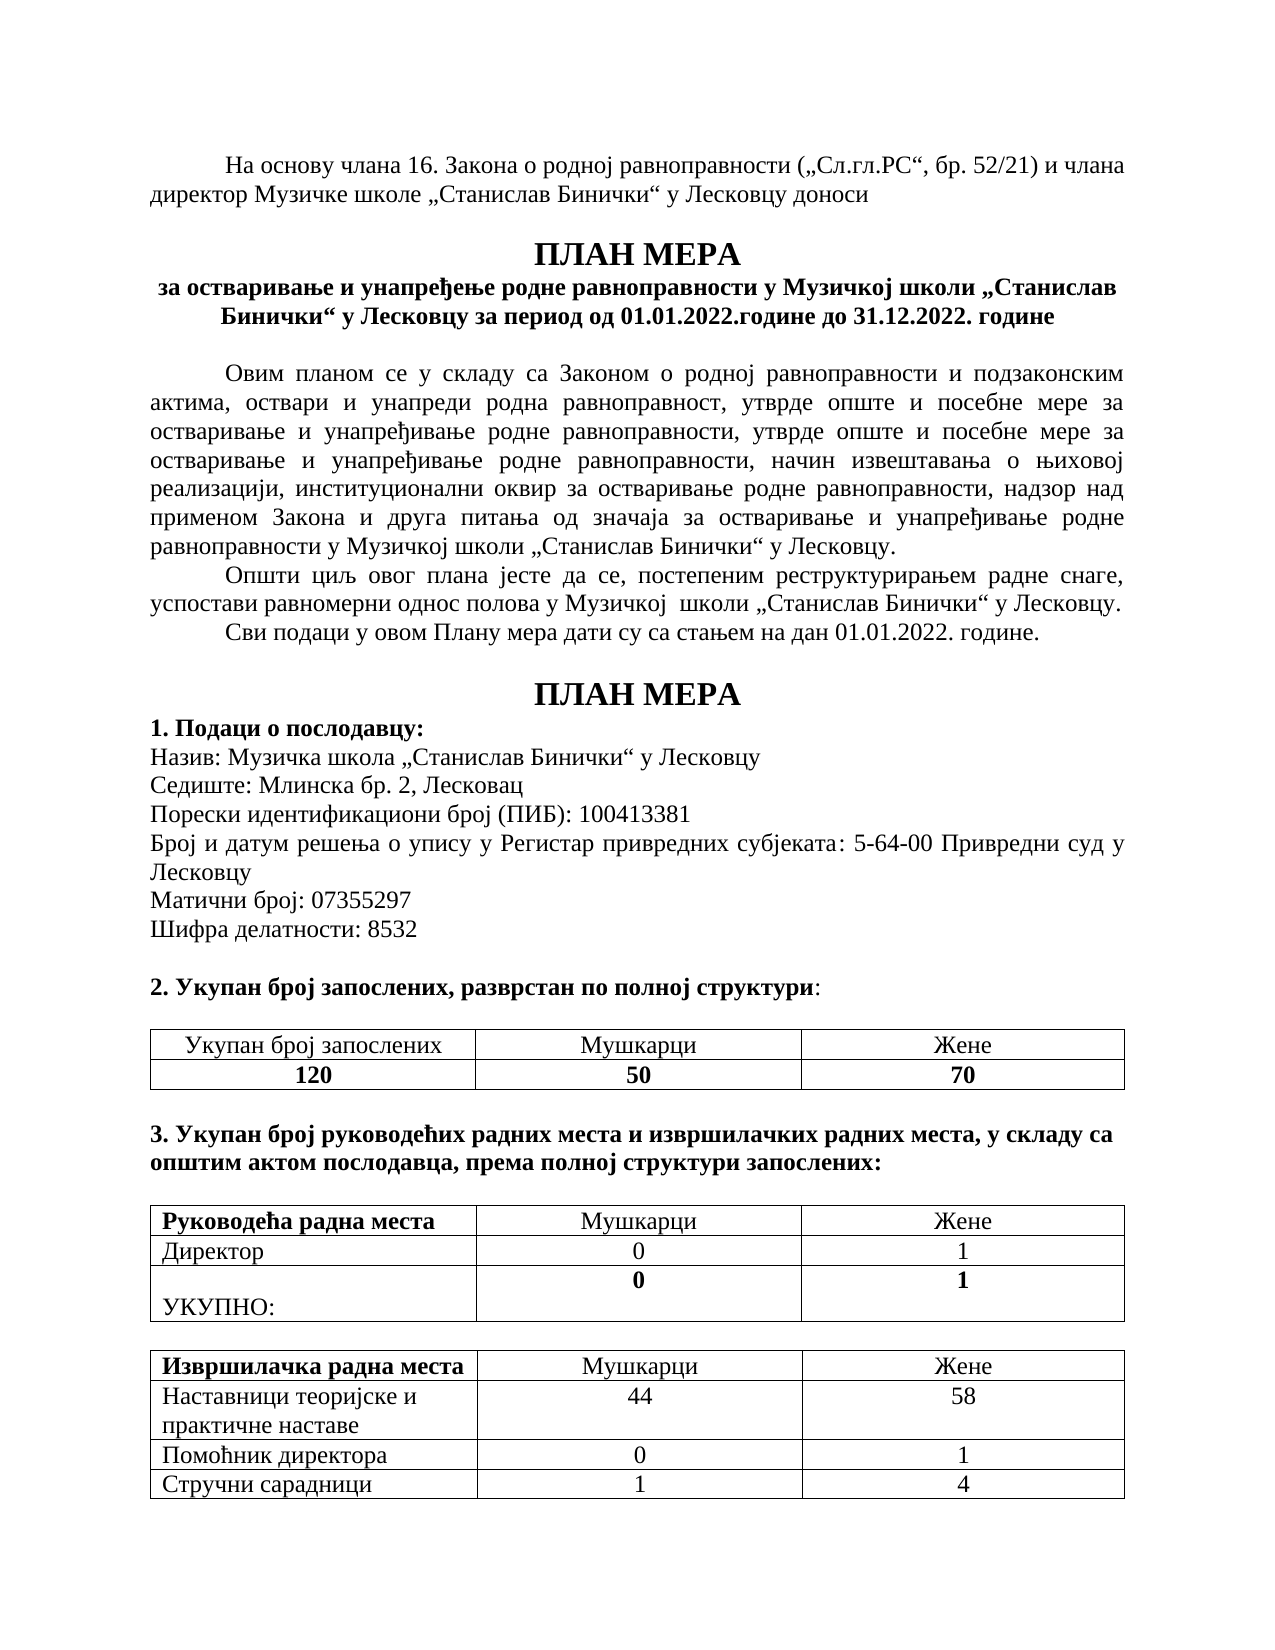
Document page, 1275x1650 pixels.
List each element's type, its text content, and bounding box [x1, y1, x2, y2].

text 3. Укупан број руководећих радних места и извршилачких радних места, у складу са општим актом послодавца, према полној структури запослених: [150, 1119, 1125, 1176]
table_header Укупан број запослених [151, 1030, 475, 1059]
text На основу члана 16. Закона о родној равноправности („Сл.гл.РС“, бр. 52/21) и члана директор Музичке школе „Станислав Бинички“ у Лесковцу доноси [150, 150, 1125, 207]
table_cell 1 [478, 1470, 802, 1498]
table_cell Помоћник директора [151, 1440, 477, 1468]
table_header Жене [803, 1351, 1124, 1380]
text Седиште: Млинска бр. 2, Лесковац [150, 771, 1125, 799]
table_cell 0 [477, 1266, 801, 1321]
text 2. Укупан број запослених, разврстан по полној структури: [150, 972, 1125, 1001]
table_header Мушкарци [478, 1351, 802, 1380]
text Шифра делатности: 8532 [150, 914, 1125, 943]
table_cell 0 [478, 1440, 802, 1468]
table_header Жене [802, 1206, 1124, 1235]
text Број и датум решења о упису у Регистар привредних субјеката: 5-64-00 Привредни суд у Лесковцу [150, 828, 1125, 886]
table_cell 1 [803, 1440, 1124, 1468]
text Општи циљ овог плана јесте да се, постепеним реструктурирањем радне снаге, успостави равномерни однос полова у Музичкој школи „Станислав Бинички“ у Лесковцу. [150, 560, 1125, 617]
text 1. Подаци о послодавцу: [150, 713, 1125, 742]
table_cell 120 [151, 1060, 475, 1089]
table_cell 1 [802, 1266, 1124, 1321]
table_header Жене [802, 1030, 1124, 1059]
table_cell 0 [477, 1236, 801, 1264]
text Назив: Музичка школа „Станислав Бинички“ у Лесковцу [150, 742, 1125, 771]
text Сви подаци у овом Плану мера дати су са стањем на дан 01.01.2022. године. [150, 617, 1125, 646]
table_cell Стручни сарадници [151, 1470, 477, 1498]
table_header Извршилачка радна места [151, 1351, 477, 1380]
table_cell Наставници теоријске и практичне наставе [151, 1381, 477, 1439]
text Овим планом се у складу са Законом о родној равноправности и подзаконским актима, оствари и унапреди родна равноправност, утврде опште и посебне мере за остваривање и унапређивање родне равноправности, утврде опште и посебне мере за остваривање и унапређивање родне равноправности, начин извештавања о њиховој реализацији, институционални оквир за остваривање родне равноправности, надзор над применом Закона и друга питања од значаја за остваривање и унапређивање родне равноправности у Музичкој школи „Станислав Бинички“ у Лесковцу. [150, 358, 1125, 560]
text Порески идентификациони број (ПИБ): 100413381 [150, 799, 1125, 828]
table_cell 1 [802, 1236, 1124, 1264]
text ПЛАН МЕРА [150, 675, 1125, 713]
table_cell 44 [478, 1381, 802, 1439]
table_header Мушкарци [477, 1206, 801, 1235]
table_cell 4 [803, 1470, 1124, 1498]
text ПЛАН МЕРА [150, 234, 1125, 272]
table_cell Директор [151, 1236, 476, 1264]
table_cell УКУПНО: [151, 1266, 476, 1321]
text Матични број: 07355297 [150, 886, 1125, 914]
table_header Руководећа радна места [151, 1206, 476, 1235]
table_cell 58 [803, 1381, 1124, 1439]
table_cell 50 [476, 1060, 801, 1089]
text за остваривање и унапређење родне равноправности у Музичкој школи „Станислав Бинички“ у Лесковцу за период од 01.01.2022.године до 31.12.2022. године [150, 272, 1125, 330]
table_cell 70 [802, 1060, 1124, 1089]
table_header Мушкарци [476, 1030, 801, 1059]
